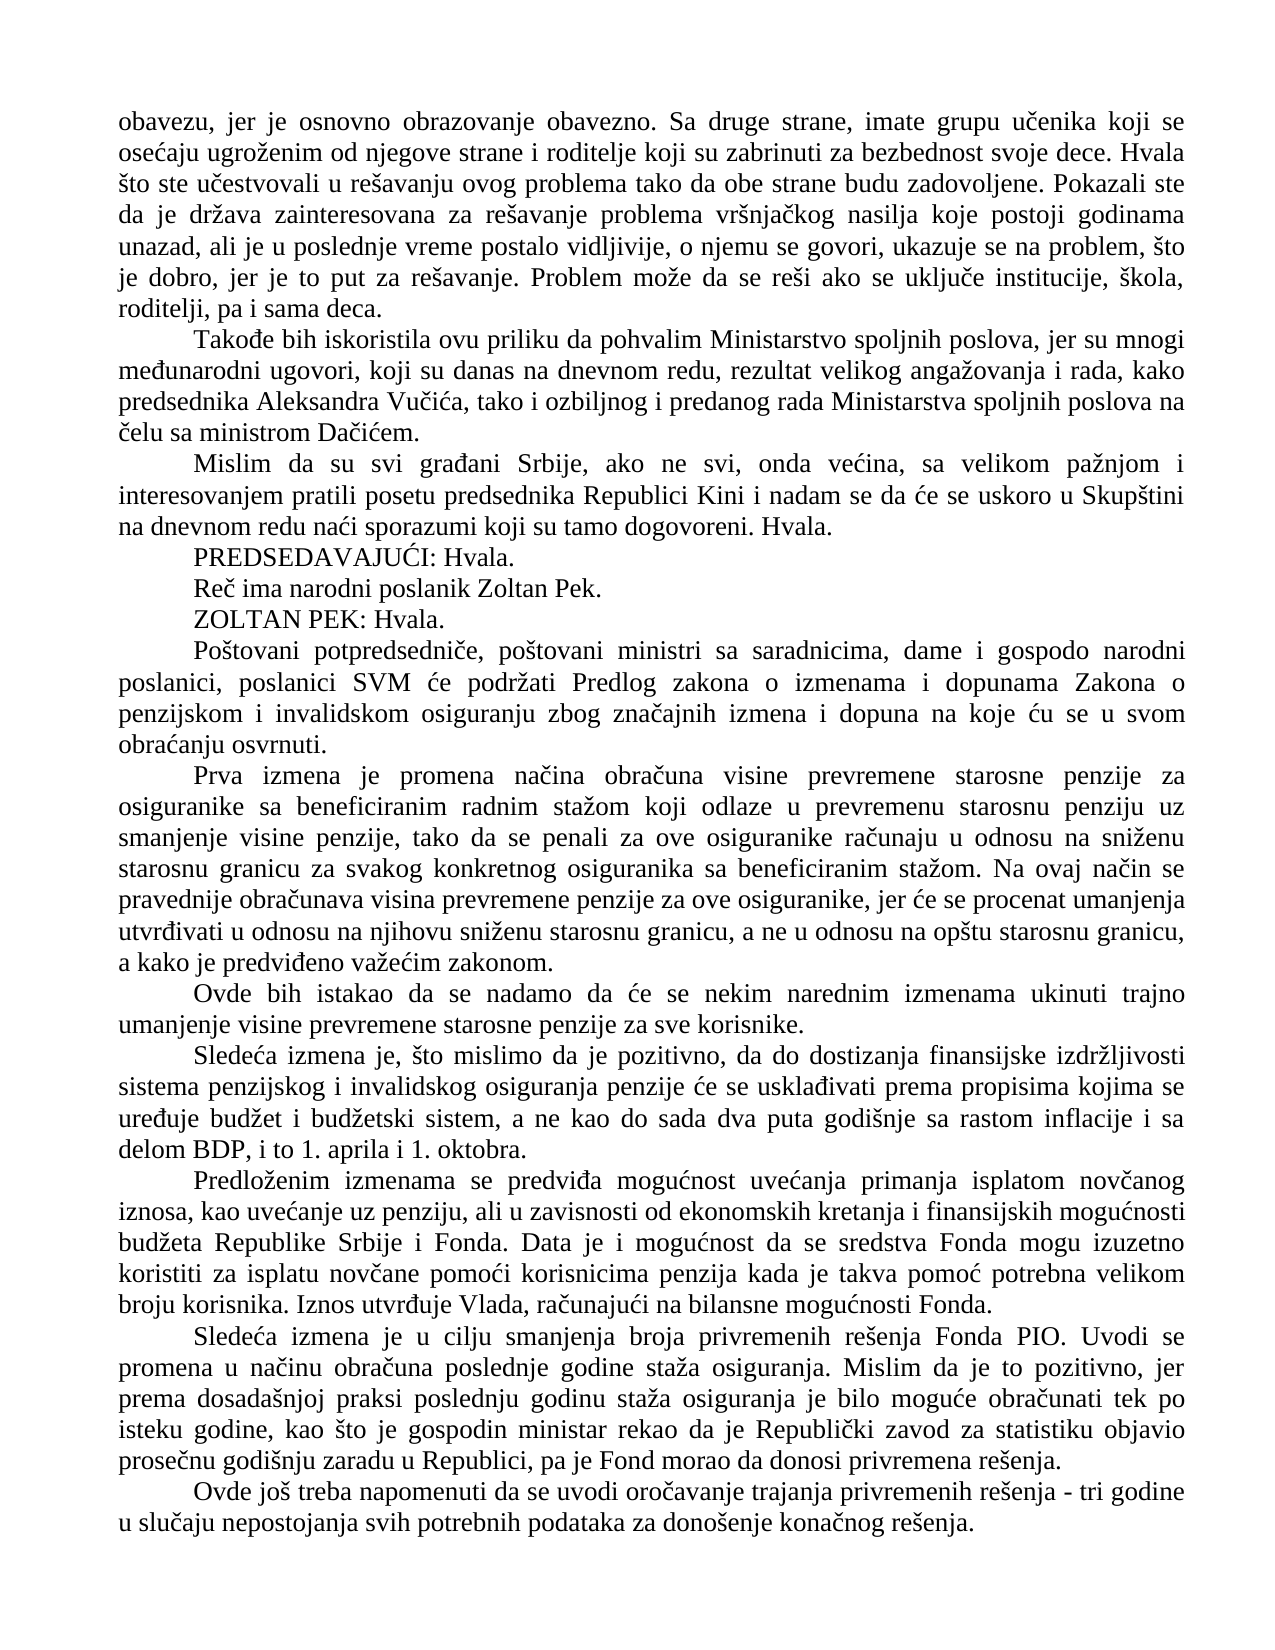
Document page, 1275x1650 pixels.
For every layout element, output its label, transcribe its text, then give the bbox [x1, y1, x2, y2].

text Takođe bih iskoristila ovu priliku da pohvalim Ministarstvo spoljnih poslova, jer su mnogi međunarodni ugovori, koji su danas na dnevnom redu, rezultat velikog angažovanja i rada, kako predsednika Aleksandra Vučića, tako i ozbiljnog i predanog rada Ministarstva spoljnih poslova na čelu sa ministrom Dačićem. [118, 323, 1186, 448]
text Ovde bih istakao da se nadamo da će se nekim narednim izmenama ukinuti trajno umanjenje visine prevremene starosne penzije za sve korisnike. [118, 977, 1186, 1039]
text Predloženim izmenama se predviđa mogućnost uvećanja primanja isplatom novčanog iznosa, kao uvećanje uz penziju, ali u zavisnosti od ekonomskih kretanja i finansijskih mogućnosti budžeta Republike Srbije i Fonda. Data je i mogućnost da se sredstva Fonda mogu izuzetno koristiti za isplatu novčane pomoći korisnicima penzija kada je takva pomoć potrebna velikom broju korisnika. Iznos utvrđuje Vlada, računajući na bilansne mogućnosti Fonda. [118, 1164, 1186, 1320]
text Sledeća izmena je, što mislimo da je pozitivno, da do dostizanja finansijske izdržljivosti sistema penzijskog i invalidskog osiguranja penzije će se usklađivati prema propisima kojima se uređuje budžet i budžetski sistem, a ne kao do sada dva puta godišnje sa rastom inflacije i sa delom BDP, i to 1. aprila i 1. oktobra. [118, 1039, 1186, 1164]
text Mislim da su svi građani Srbije, ako ne svi, onda većina, sa velikom pažnjom i interesovanjem pratili posetu predsednika Republici Kini i nadam se da će se uskoro u Skupštini na dnevnom redu naći sporazumi koji su tamo dogovoreni. Hvala. [118, 448, 1186, 541]
text PREDSEDAVAJUĆI: Hvala. [118, 541, 1186, 572]
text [118, 105, 1186, 323]
text Poštovani potpredsedniče, poštovani ministri sa saradnicima, dame i gospodo narodni poslanici, poslanici SVM će podržati Predlog zakona o izmenama i dopunama Zakona o penzijskom i invalidskom osiguranju zbog značajnih izmena i dopuna na koje ću se u svom obraćanju osvrnuti. [118, 634, 1186, 759]
text Prva izmena je promena načina obračuna visine prevremene starosne penzije za osiguranike sa beneficiranim radnim stažom koji odlaze u prevremenu starosnu penziju uz smanjenje visine penzije, tako da se penali za ove osiguranike računaju u odnosu na sniženu starosnu granicu za svakog konkretnog osiguranika sa beneficiranim stažom. Na ovaj način se pravednije obračunava visina prevremene penzije za ove osiguranike, jer će se procenat umanjenja utvrđivati u odnosu na njihovu sniženu starosnu granicu, a ne u odnosu na opštu starosnu granicu, a kako je predviđeno važećim zakonom. [118, 759, 1186, 977]
text Reč ima narodni poslanik Zoltan Pek. [118, 572, 1186, 603]
text ZOLTAN PEK: Hvala. [118, 603, 1186, 634]
text Sledeća izmena je u cilju smanjenja broja privremenih rešenja Fonda PIO. Uvodi se promena u načinu obračuna poslednje godine staža osiguranja. Mislim da je to pozitivno, jer prema dosadašnjoj praksi poslednju godinu staža osiguranja je bilo moguće obračunati tek po isteku godine, kao što je gospodin ministar rekao da je Republički zavod za statistiku objavio prosečnu godišnju zaradu u Republici, pa je Fond morao da donosi privremena rešenja. [118, 1320, 1186, 1475]
text Ovde još treba napomenuti da se uvodi oročavanje trajanja privremenih rešenja - tri godine u slučaju nepostojanja svih potrebnih podataka za donošenje konačnog rešenja. [118, 1475, 1186, 1538]
